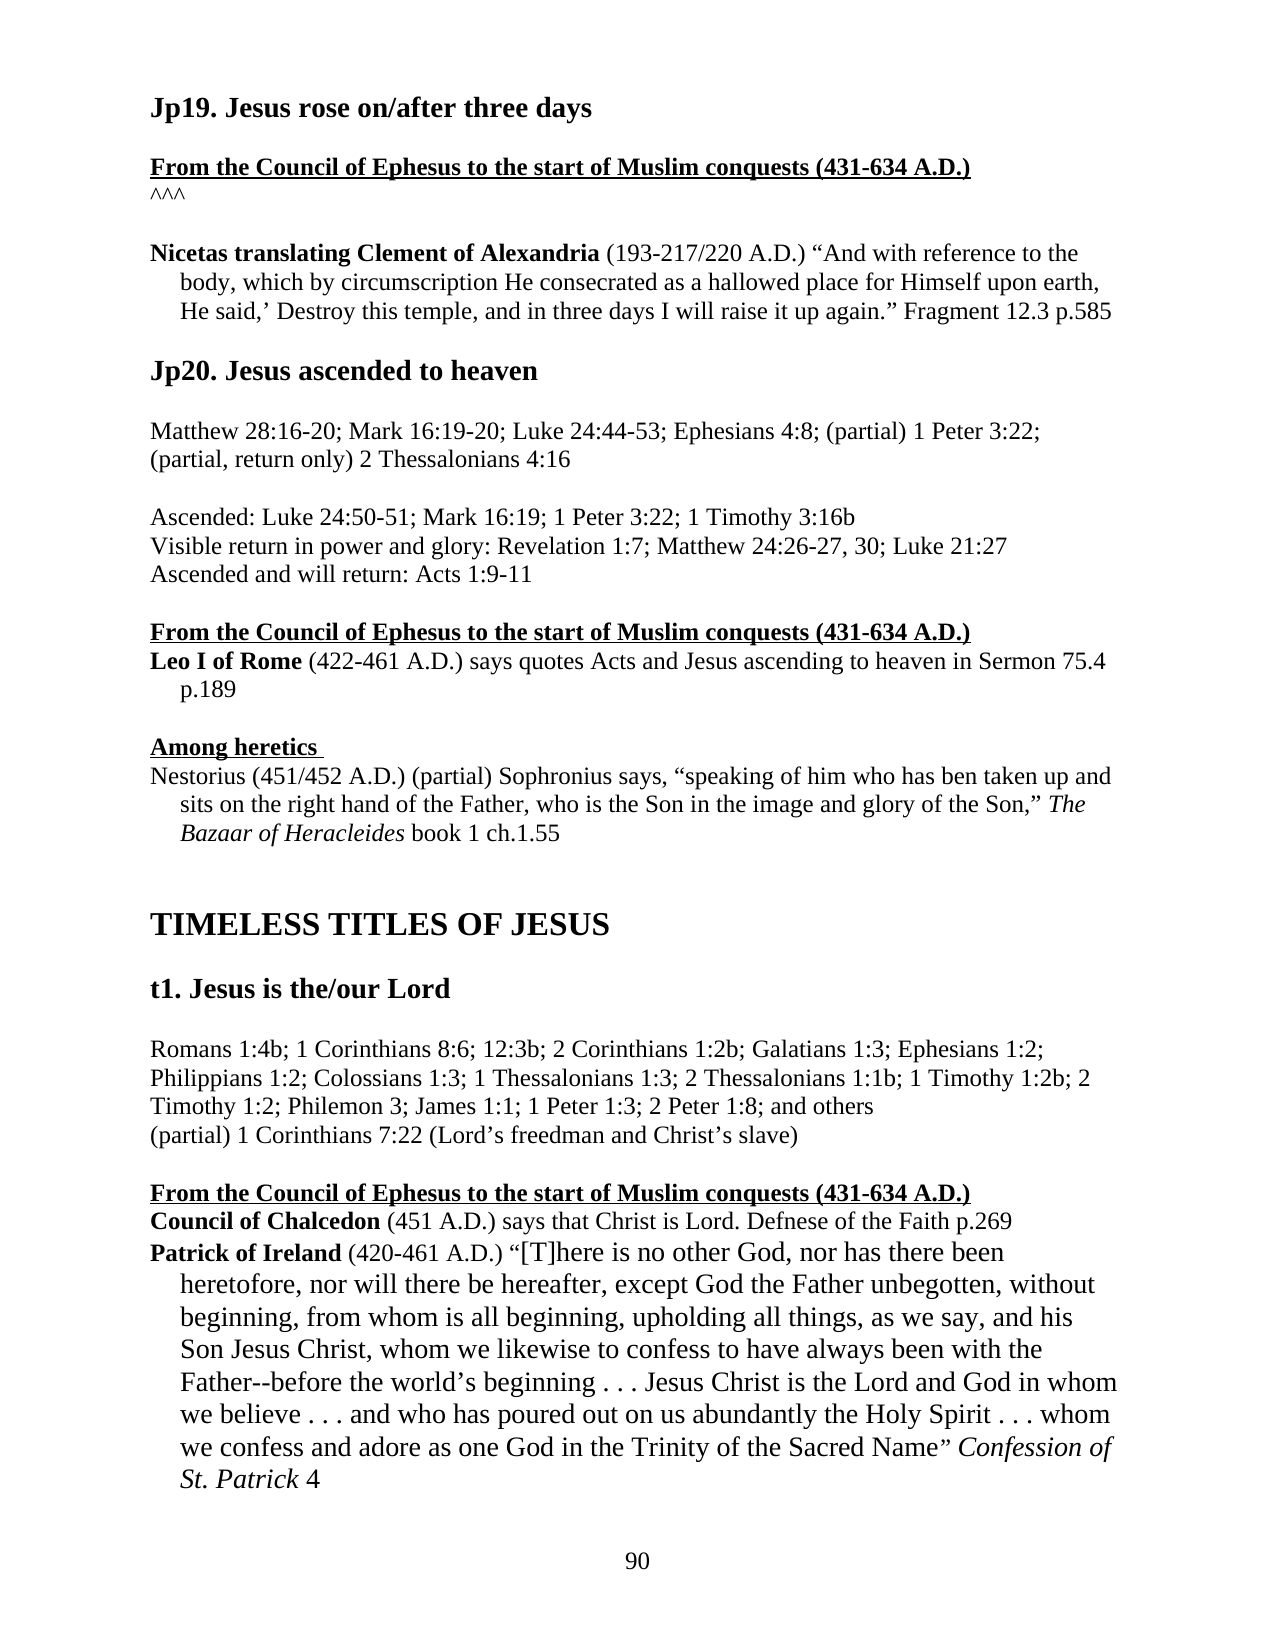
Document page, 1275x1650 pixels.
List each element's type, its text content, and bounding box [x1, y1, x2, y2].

subtitle Jp19. Jesus rose on/after three days [150, 90, 1125, 123]
text From the Council of to the start of Muslim conquests (431-634 A.D.) [150, 1178, 1125, 1206]
subtitle TIMELESS TitleS of Jesus [150, 904, 1125, 943]
text Council of (451 A.D.) says that Christ is Lord. Defnese of the Faith p.269 [150, 1206, 1125, 1235]
text Nicetas translating Clement of (193-217/220 A.D.) “And with reference to the body, which by circumscription He consecrated as a hallowed place for Himself upon earth, He said,’ Destroy this temple, and in three days I will raise it up again.” Fragment 12.3 p.585 [150, 238, 1125, 325]
text ^^^ [150, 181, 1125, 210]
text Leo I of (422-461 A.D.) says quotes Acts and Jesus ascending to heaven in Sermon 75.4 p.189 [150, 646, 1125, 703]
text Nestorius (451/452 A.D.) (partial) Sophronius says, “speaking of him who has ben taken up and sits on the right hand of the Father, who is the Son in the image and glory of the Son,” The Bazaar of Heracleides book 1 ch.1.55 [150, 761, 1125, 847]
text Romans 1:4b; 1 Corinthians 8:6; 12:3b; 2 Corinthians 1:2b; Galatians 1:3; Ephesians 1:2; Philippians 1:2; Colossians 1:3; 1 Thessalonians 1:3; 2 Thessalonians 1:1b; 1 Timothy 1:2b; 2 Timothy 1:2; Philemon 3; James 1:1; 1 Peter 1:3; 2 Peter 1:8; and others [150, 1034, 1125, 1120]
text Matthew 28:16-20; Mark 16:19-20; Luke 24:44-53; Ephesians 4:8; (partial) 1 Peter 3:22; (partial, return only) 2 Thessalonians 4:16 [150, 416, 1125, 473]
subtitle Jp20. Jesus ascended to heaven [150, 353, 1125, 387]
text Patrick of (420-461 A.D.) “[T]here is no other God, nor has there been heretofore, nor will there be hereafter, except God the Father unbegotten, without beginning, from whom is all beginning, upholding all things, as we say, and his Son Jesus Christ, whom we likewise to confess to have always been with the Father--before the world’s beginning . . . Jesus Christ is the Lord and God in whom we believe . . . and who has poured out on us abundantly the Holy Spirit . . . whom we confess and adore as one God in the Trinity of the Sacred Name” Confession of St. Patrick 4 [150, 1235, 1125, 1494]
text (partial) 1 Corinthians 7:22 (Lord’s freedman and Christ’s slave) [150, 1120, 1125, 1149]
text Visible return in power and glory: Revelation 1:7; Matthew 24:26-27, 30; Luke 21:27 [150, 531, 1125, 559]
subtitle t1. Jesus is the/our Lord [150, 972, 1125, 1005]
text Ascended: Luke 24:50-51; Mark 16:19; 1 Peter 3:22; 1 Timothy 3:16b [150, 502, 1125, 531]
text Ascended and will return: Acts 1:9-11 [150, 559, 1125, 588]
text From the Council of to the start of Muslim conquests (431-634 A.D.) [150, 617, 1125, 646]
text From the Council of to the start of Muslim conquests (431-634 A.D.) [150, 152, 1125, 181]
text Among heretics [150, 732, 1125, 761]
